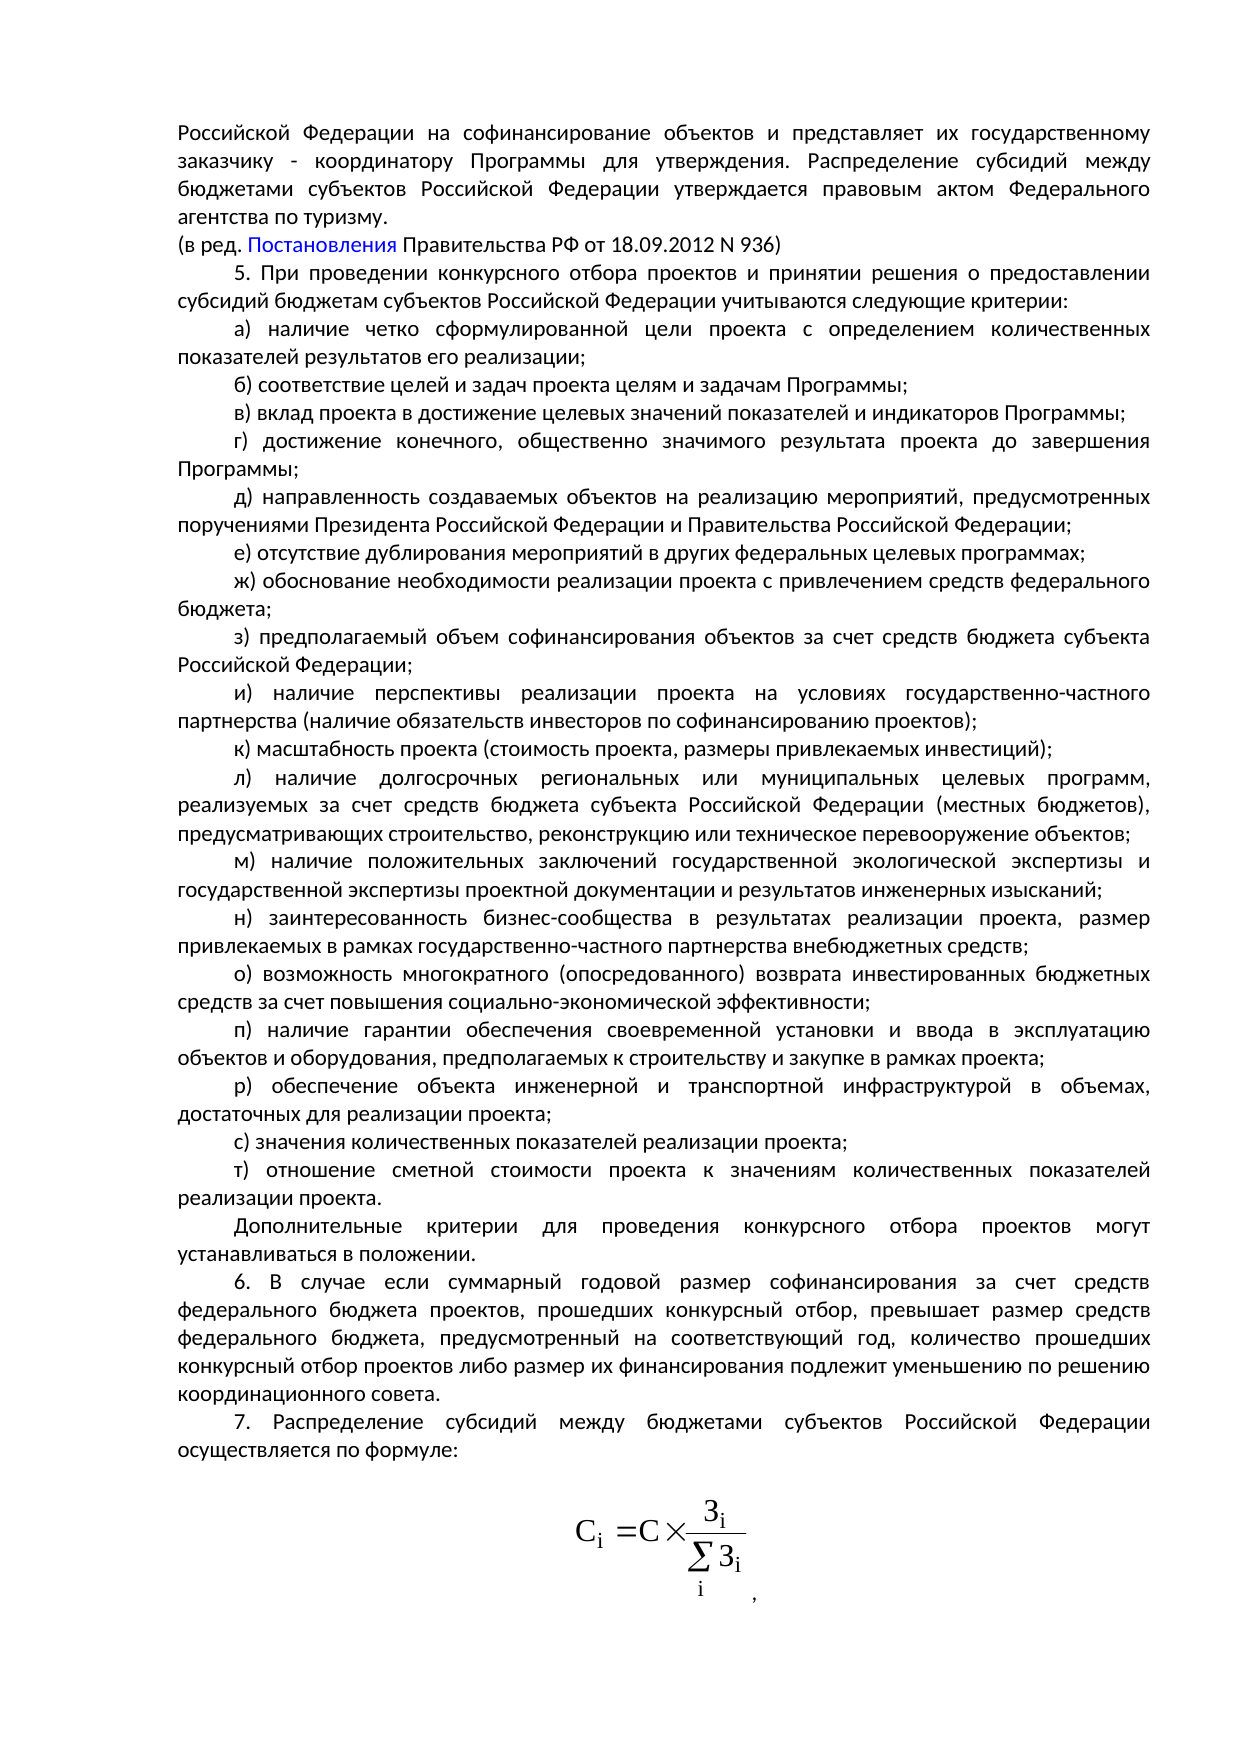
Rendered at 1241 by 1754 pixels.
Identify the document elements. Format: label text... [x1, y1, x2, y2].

text б) соответствие целей и задач проекта целям и задачам Программы; [177, 370, 1152, 398]
text о) возможность многократного (опосредованного) возврата инвестированных бюджетных средств за счет повышения социально-экономической эффективности; [177, 959, 1152, 1015]
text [177, 118, 1152, 230]
text н) заинтересованность бизнес-сообщества в результатах реализации проекта, размер привлекаемых в рамках государственно-частного партнерства внебюджетных средств; [177, 903, 1152, 959]
text , [177, 1491, 1152, 1606]
text е) отсутствие дублирования мероприятий в других федеральных целевых программах; [177, 538, 1152, 566]
text л) наличие долгосрочных региональных или муниципальных целевых программ, реализуемых за счет средств бюджета субъекта Российской Федерации (местных бюджетов), предусматривающих строительство, реконструкцию или техническое перевооружение объектов; [177, 763, 1152, 847]
text ж) обоснование необходимости реализации проекта с привлечением средств федерального бюджета; [177, 566, 1152, 622]
text с) значения количественных показателей реализации проекта; [177, 1127, 1152, 1155]
text р) обеспечение объекта инженерной и транспортной инфраструктурой в объемах, достаточных для реализации проекта; [177, 1071, 1152, 1127]
text в) вклад проекта в достижение целевых значений показателей и индикаторов Программы; [177, 398, 1152, 426]
text 5. При проведении конкурсного отбора проектов и принятии решения о предоставлении субсидий бюджетам субъектов Российской Федерации учитываются следующие критерии: [177, 258, 1152, 314]
text к) масштабность проекта (стоимость проекта, размеры привлекаемых инвестиций); [177, 734, 1152, 763]
text п) наличие гарантии обеспечения своевременной установки и ввода в эксплуатацию объектов и оборудования, предполагаемых к строительству и закупке в рамках проекта; [177, 1015, 1152, 1071]
text з) предполагаемый объем софинансирования объектов за счет средств бюджета субъекта Российской Федерации; [177, 622, 1152, 678]
text Дополнительные критерии для проведения конкурсного отбора проектов могут устанавливаться в положении. [177, 1211, 1152, 1267]
text г) достижение конечного, общественно значимого результата проекта до завершения Программы; [177, 426, 1152, 482]
text и) наличие перспективы реализации проекта на условиях государственно-частного партнерства (наличие обязательств инвесторов по софинансированию проектов); [177, 678, 1152, 734]
text д) направленность создаваемых объектов на реализацию мероприятий, предусмотренных поручениями Президента Российской Федерации и Правительства Российской Федерации; [177, 482, 1152, 538]
text т) отношение сметной стоимости проекта к значениям количественных показателей реализации проекта. [177, 1155, 1152, 1211]
text а) наличие четко сформулированной цели проекта с определением количественных показателей результатов его реализации; [177, 314, 1152, 370]
text 6. В случае если суммарный годовой размер софинансирования за счет средств федерального бюджета проектов, прошедших конкурсный отбор, превышает размер средств федерального бюджета, предусмотренный на соответствующий год, количество прошедших конкурсный отбор проектов либо размер их финансирования подлежит уменьшению по решению координационного совета. [177, 1267, 1152, 1407]
text (в ред. Постановления Правительства РФ от 18.09.2012 N 936) [177, 230, 1152, 258]
text 7. Распределение субсидий между бюджетами субъектов Российской Федерации осуществляется по формуле: [177, 1407, 1152, 1463]
text м) наличие положительных заключений государственной экологической экспертизы и государственной экспертизы проектной документации и результатов инженерных изысканий; [177, 847, 1152, 903]
